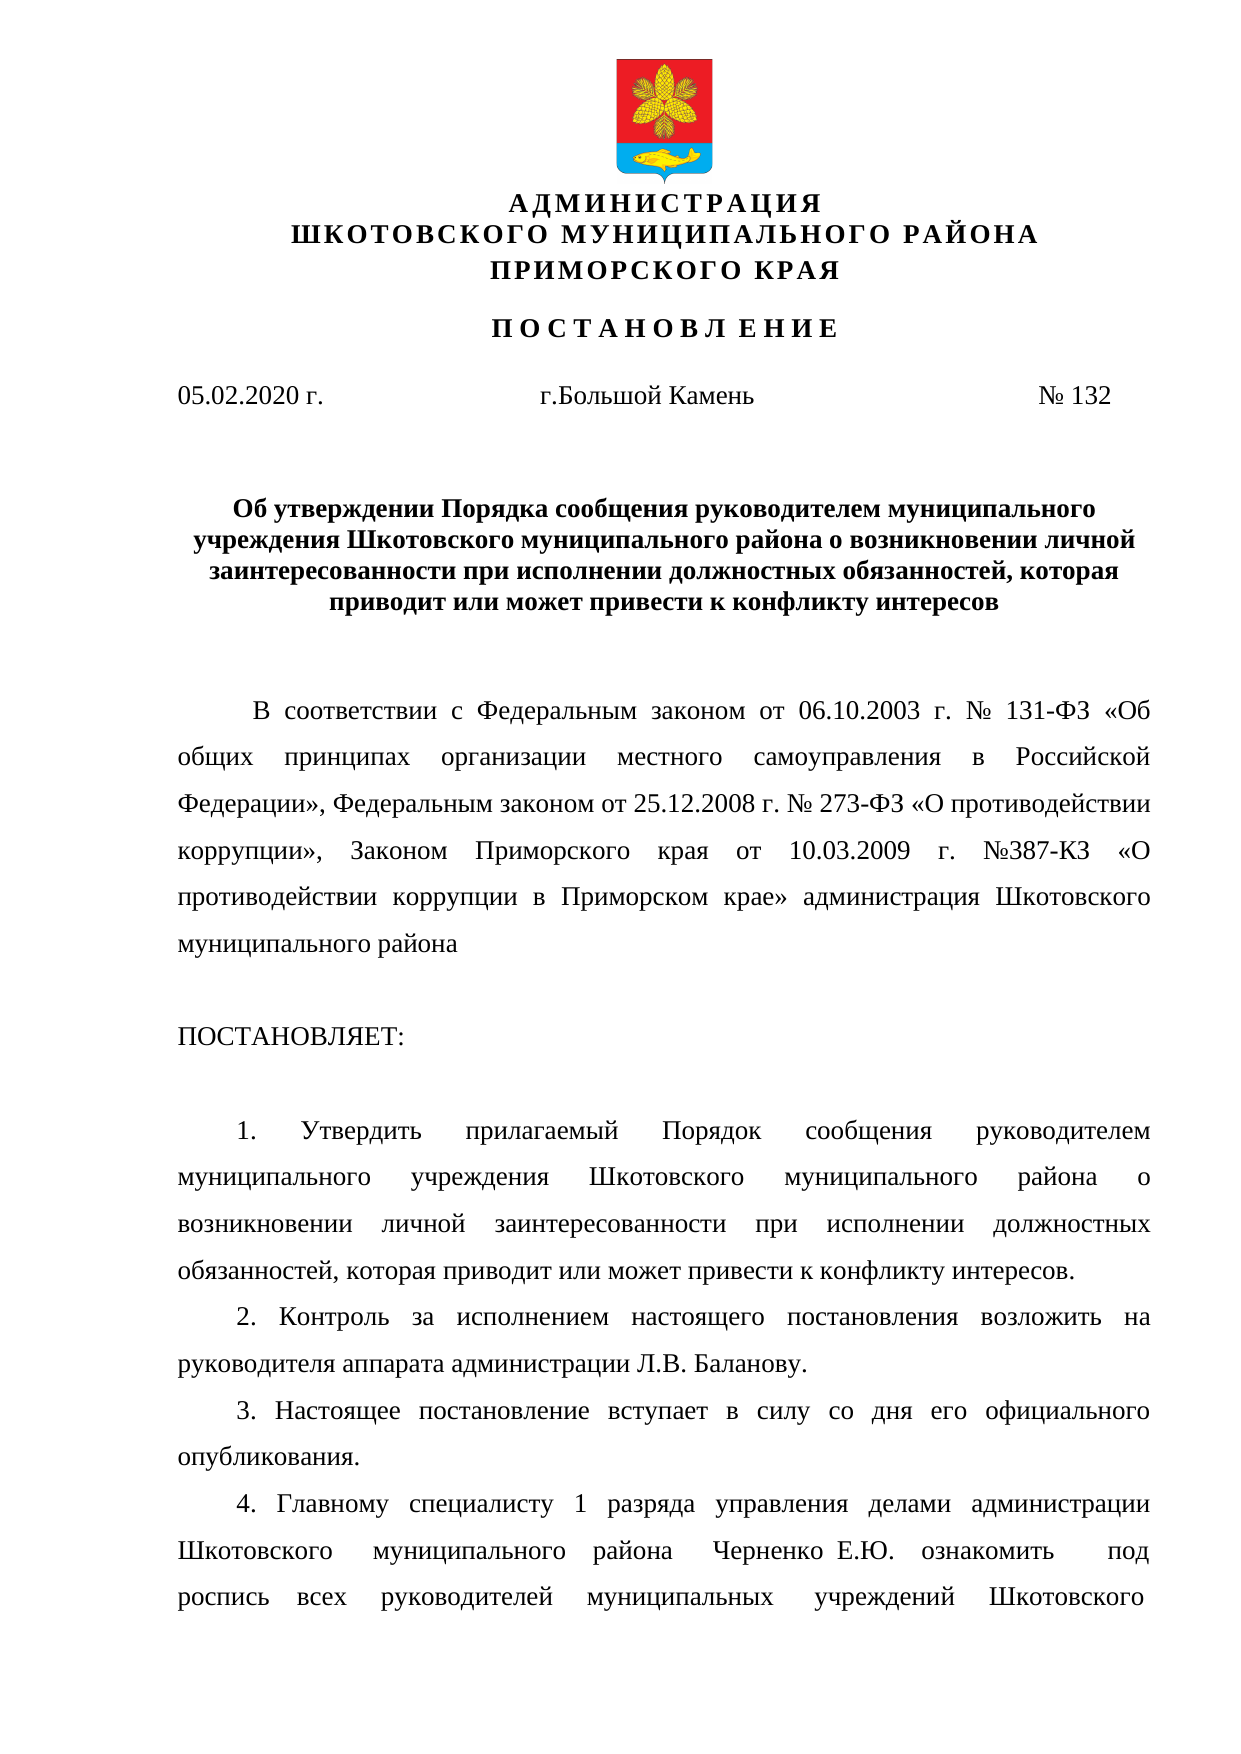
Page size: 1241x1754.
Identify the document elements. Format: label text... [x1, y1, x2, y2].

subtitle П О С Т А Н О В Л Е Н И Е [177, 312, 1152, 343]
text 1. Утвердить прилагаемый Порядок сообщения руководителем муниципального учреждения Шкотовского муниципального района о возникновении личной заинтересованности при исполнении должностных обязанностей, которая приводит или может привести к конфликту интересов. [177, 1114, 1152, 1285]
text 2. Контроль за исполнением настоящего постановления возложить на руководителя аппарата администрации Л.В. Баланову. [177, 1301, 1152, 1378]
text 4. Главному специалисту 1 разряда управления делами администрации Шкотовского муниципального района Черненко Е.Ю. ознакомить под роспись всех руководителей муниципальных учреждений Шкотовского [177, 1487, 1152, 1612]
text В соответствии с Федеральным законом от 06.10.2003 г. № 131-ФЗ «Об общих принципах организации местного самоуправления в Российской Федерации», Федеральным законом от 25.12.2008 г. № 273-ФЗ «О противодействии коррупции», Законом Приморского края от 10.03.2009 г. №387-КЗ «О противодействии коррупции в Приморском крае» администрация Шкотовского муниципального района [177, 694, 1152, 958]
text 3. Настоящее постановление вступает в силу со дня его официального опубликования. [177, 1394, 1152, 1472]
picture [616, 167, 713, 184]
text 05.02.2020 г. г.Большой Камень № 132 [177, 379, 1152, 410]
text Об утверждении Порядка сообщения руководителем муниципального учреждения Шкотовского муниципального района о возникновении личной заинтересованности при исполнении должностных обязанностей, которая приводит или может привести к конфликту интересов [177, 492, 1152, 616]
picture [616, 59, 713, 143]
text ПОСТАНОВЛЯЕТ: [177, 1021, 1152, 1052]
picture [634, 149, 700, 170]
subtitle АДМИНИСТРАЦИЯ [177, 187, 1152, 218]
text ШКОТОВСКОГО МУНИЦИПАЛЬНОГО РАЙОНА ПРИМОРСКОГО КРАЯ [177, 218, 1152, 285]
